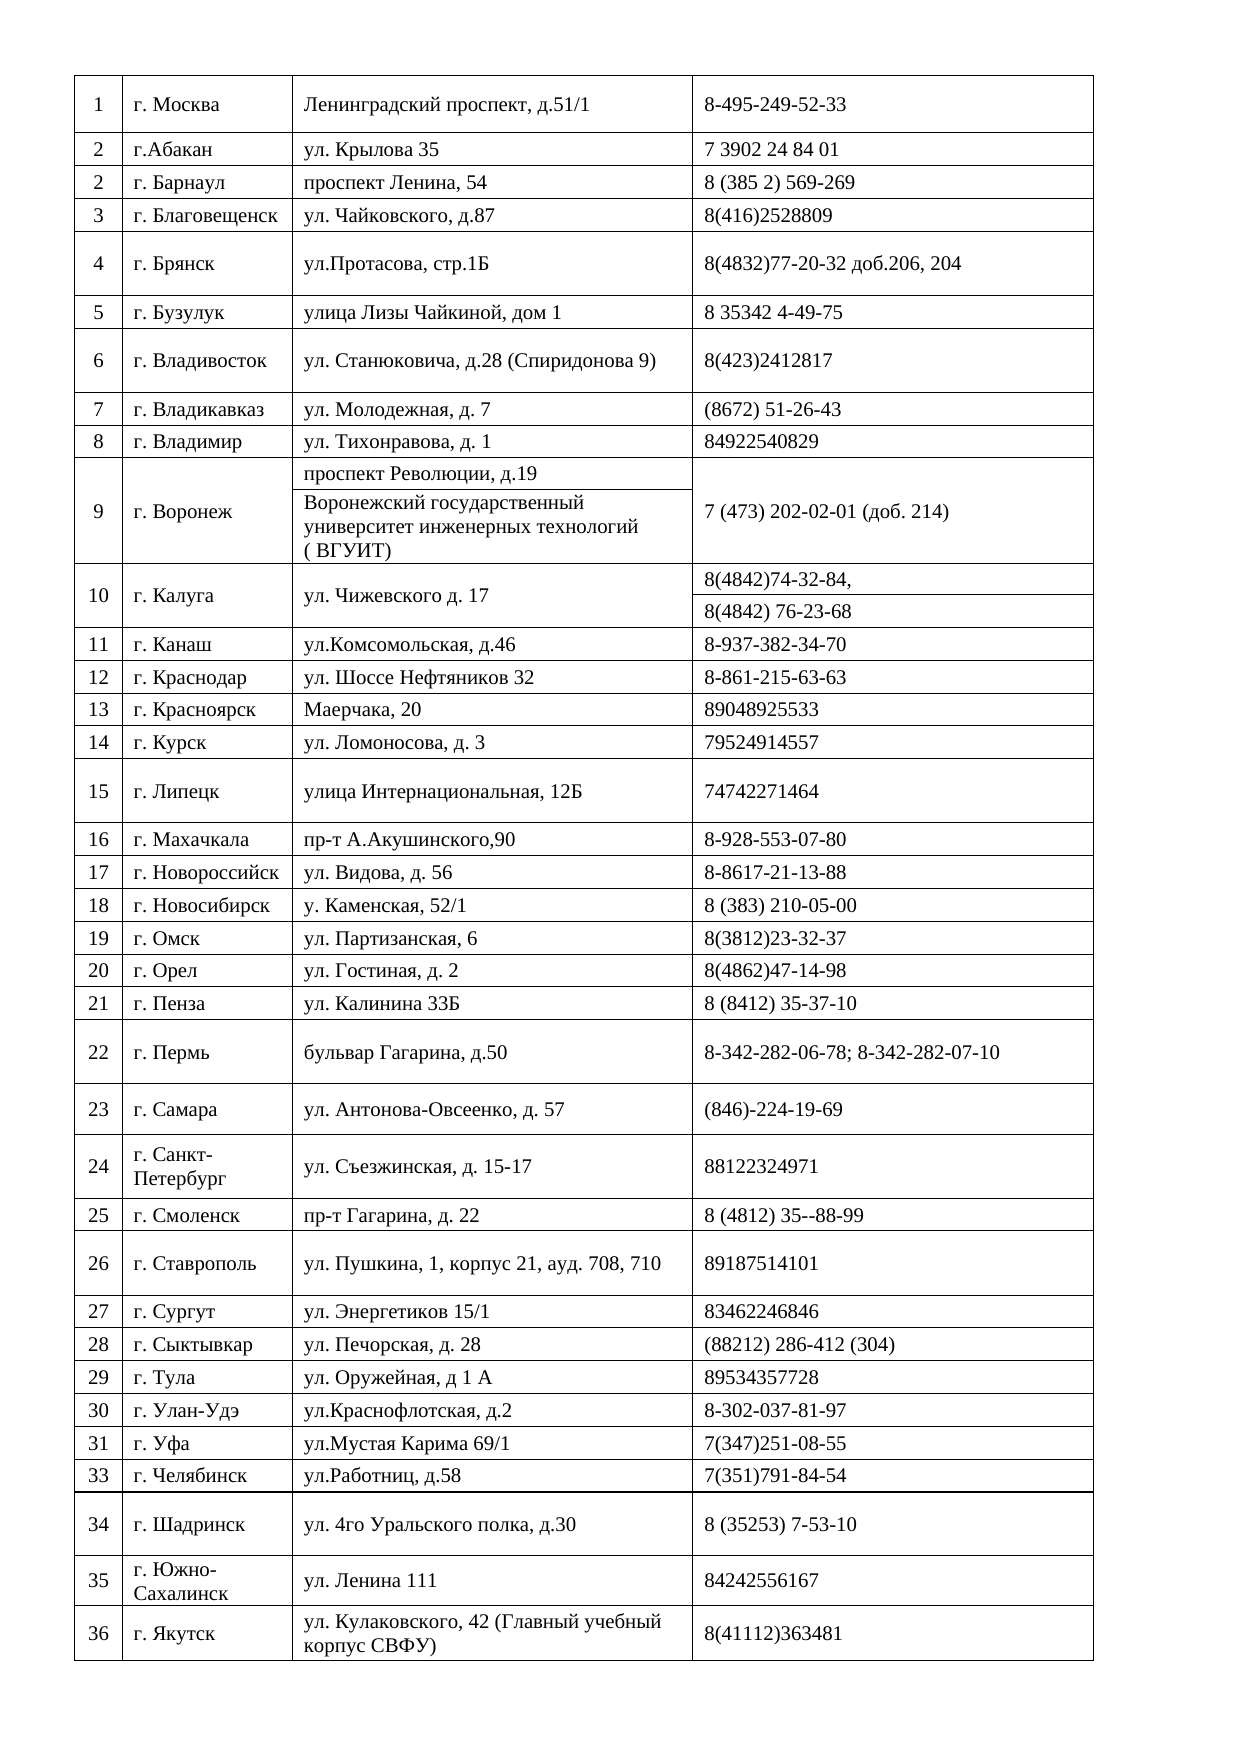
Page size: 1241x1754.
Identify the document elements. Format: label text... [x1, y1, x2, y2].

table_cell г. Курск [123, 726, 292, 758]
table_cell 22 [75, 1020, 122, 1083]
table_cell 8 [75, 426, 122, 457]
table_cell 27 [75, 1296, 122, 1327]
table_cell 2 [75, 166, 122, 198]
table_cell г. Ставрополь [123, 1231, 292, 1294]
table_cell 33 [75, 1460, 122, 1491]
table_cell ул. Ленина 111 [293, 1556, 692, 1604]
table_cell г. Воронеж [123, 458, 292, 563]
table_cell 8(423)2412817 [693, 329, 1093, 392]
table_cell 12 [75, 661, 122, 692]
table_cell 8 (35253) 7-53-10 [693, 1493, 1093, 1555]
table_cell ул. Антонова-Овсеенко, д. 57 [293, 1084, 692, 1133]
table_cell 20 [75, 955, 122, 986]
table_cell 5 [75, 296, 122, 328]
table_cell 23 [75, 1084, 122, 1133]
table_cell ул. Видова, д. 56 [293, 856, 692, 888]
table_cell 8(4842)74-32-84, [693, 564, 1093, 594]
table_cell Маерчака, 20 [293, 694, 692, 725]
table_cell пр-т А.Акушинского,90 [293, 823, 692, 855]
table_cell ул. Чижевского д. 17 [293, 564, 692, 627]
table_cell 8 (4812) 35--88-99 [693, 1199, 1093, 1230]
table_cell 8-928-553-07-80 [693, 823, 1093, 855]
table_cell 3 [75, 199, 122, 231]
table_cell 36 [75, 1606, 122, 1660]
table_cell бульвар Гагарина, д.50 [293, 1020, 692, 1083]
table_cell 8-861-215-63-63 [693, 661, 1093, 692]
table_cell 35 [75, 1556, 122, 1604]
table_cell 8(41112)363481 [693, 1606, 1093, 1660]
table_cell 8 (383) 210-05-00 [693, 889, 1093, 921]
table_cell ул. Станюковича, д.28 (Спиридонова 9) [293, 329, 692, 392]
table_cell ул. Шоссе Нефтяников 32 [293, 661, 692, 692]
table_cell 30 [75, 1394, 122, 1426]
table_cell 4 [75, 232, 122, 295]
table_cell 7(351)791-84-54 [693, 1460, 1093, 1491]
table_cell 8(4832)77-20-32 доб.206, 204 [693, 232, 1093, 295]
table_cell 21 [75, 987, 122, 1019]
table_header Ленинградский проспект, д.51/1 [293, 76, 692, 132]
table_cell проспект Ленина, 54 [293, 166, 692, 198]
table_cell г. Липецк [123, 759, 292, 822]
table_cell г. Пенза [123, 987, 292, 1019]
table_cell г.Абакан [123, 133, 292, 165]
table_cell г. Красноярск [123, 694, 292, 725]
table_cell 26 [75, 1231, 122, 1294]
table_cell г. Южно-Сахалинск [123, 1556, 292, 1604]
table_cell 79524914557 [693, 726, 1093, 758]
table_cell 14 [75, 726, 122, 758]
table_cell у. Каменская, 52/1 [293, 889, 692, 921]
table_cell г. Пермь [123, 1020, 292, 1083]
table_cell г. Санкт-Петербург [123, 1135, 292, 1198]
table_cell ул. Чайковского, д.87 [293, 199, 692, 231]
table_cell 8 35342 4-49-75 [693, 296, 1093, 328]
table_header г. Москва [123, 76, 292, 132]
table_cell 7 3902 24 84 01 [693, 133, 1093, 165]
table_cell 7 (473) 202-02-01 (доб. 214) [693, 458, 1093, 563]
table_header 8-495-249-52-33 [693, 76, 1093, 132]
table_cell г. Омск [123, 922, 292, 953]
table_cell 25 [75, 1199, 122, 1230]
table_cell г. Владимир [123, 426, 292, 457]
table_cell г. Канаш [123, 628, 292, 660]
table_cell 2 [75, 133, 122, 165]
table_cell ул.Протасова, стр.1Б [293, 232, 692, 295]
table_cell ул.Мустая Карима 69/1 [293, 1427, 692, 1458]
table_cell 83462246846 [693, 1296, 1093, 1327]
table_cell 34 [75, 1493, 122, 1555]
table_cell г. Шадринск [123, 1493, 292, 1555]
table_header 1 [75, 76, 122, 132]
table_cell (8672) 51-26-43 [693, 393, 1093, 424]
table_cell г. Владивосток [123, 329, 292, 392]
table_cell 15 [75, 759, 122, 822]
table_cell ул.Краснофлотская, д.2 [293, 1394, 692, 1426]
table_cell г. Тула [123, 1361, 292, 1393]
table_cell ул. Съезжинская, д. 15-17 [293, 1135, 692, 1198]
table_cell пр-т Гагарина, д. 22 [293, 1199, 692, 1230]
table_cell ул.Работниц, д.58 [293, 1460, 692, 1491]
table_cell 11 [75, 628, 122, 660]
table_cell г. Челябинск [123, 1460, 292, 1491]
table_cell г. Самара [123, 1084, 292, 1133]
table_cell ул. Калинина 33Б [293, 987, 692, 1019]
table_cell г. Благовещенск [123, 199, 292, 231]
table_cell 24 [75, 1135, 122, 1198]
table_cell 8(416)2528809 [693, 199, 1093, 231]
table_cell г. Смоленск [123, 1199, 292, 1230]
table_cell 8(4842) 76-23-68 [693, 595, 1093, 627]
table_cell г. Новороссийск [123, 856, 292, 888]
table_cell 84242556167 [693, 1556, 1093, 1604]
table_cell ул. Тихонравова, д. 1 [293, 426, 692, 457]
table_cell г. Сургут [123, 1296, 292, 1327]
table_cell г. Бузулук [123, 296, 292, 328]
table_cell ул. Кулаковского, 42 (Главный учебный корпус СВФУ) [293, 1606, 692, 1660]
table_cell г. Владикавказ [123, 393, 292, 424]
table_cell г. Сыктывкар [123, 1328, 292, 1360]
table_cell 84922540829 [693, 426, 1093, 457]
table_cell ул. Пушкина, 1, корпус 21, ауд. 708, 710 [293, 1231, 692, 1294]
table_cell г. Барнаул [123, 166, 292, 198]
table_cell 8-937-382-34-70 [693, 628, 1093, 660]
table_cell 19 [75, 922, 122, 953]
table_cell 6 [75, 329, 122, 392]
table_cell 17 [75, 856, 122, 888]
table_cell улица Интернациональная, 12Б [293, 759, 692, 822]
table_cell 89534357728 [693, 1361, 1093, 1393]
table_cell 8 (8412) 35-37-10 [693, 987, 1093, 1019]
table_cell 7 [75, 393, 122, 424]
table_cell 13 [75, 694, 122, 725]
table_cell ул. Оружейная, д 1 А [293, 1361, 692, 1393]
table_cell ул. Партизанская, 6 [293, 922, 692, 953]
table_cell 31 [75, 1427, 122, 1458]
table_cell г. Орел [123, 955, 292, 986]
table_cell 89187514101 [693, 1231, 1093, 1294]
table_cell г. Махачкала [123, 823, 292, 855]
table_cell улица Лизы Чайкиной, дом 1 [293, 296, 692, 328]
table_cell ул. Молодежная, д. 7 [293, 393, 692, 424]
table_cell г. Улан-Удэ [123, 1394, 292, 1426]
table_cell г. Якутск [123, 1606, 292, 1660]
table_cell ул. Печорская, д. 28 [293, 1328, 692, 1360]
table_cell 8-8617-21-13-88 [693, 856, 1093, 888]
table_cell 8(4862)47-14-98 [693, 955, 1093, 986]
table_cell 16 [75, 823, 122, 855]
table_cell 7(347)251-08-55 [693, 1427, 1093, 1458]
table_cell ул.Комсомольская, д.46 [293, 628, 692, 660]
table_cell г. Краснодар [123, 661, 292, 692]
table_cell 8(3812)23-32-37 [693, 922, 1093, 953]
table_cell 9 [75, 458, 122, 563]
table_cell г. Брянск [123, 232, 292, 295]
table_cell 10 [75, 564, 122, 627]
table_cell Воронежский государственный университет инженерных технологий ( ВГУИТ) [293, 490, 692, 563]
table_cell 88122324971 [693, 1135, 1093, 1198]
table_cell ул. 4го Уральского полка, д.30 [293, 1493, 692, 1555]
table_cell г. Калуга [123, 564, 292, 627]
table_cell г. Новосибирск [123, 889, 292, 921]
table_cell 8-302-037-81-97 [693, 1394, 1093, 1426]
table_cell (846)-224-19-69 [693, 1084, 1093, 1133]
table_cell проспект Революции, д.19 [293, 458, 692, 488]
table_cell г. Уфа [123, 1427, 292, 1458]
table_cell 29 [75, 1361, 122, 1393]
table_cell 8 (385 2) 569-269 [693, 166, 1093, 198]
table_cell ул. Ломоносова, д. 3 [293, 726, 692, 758]
table_cell ул. Крылова 35 [293, 133, 692, 165]
table_cell 89048925533 [693, 694, 1093, 725]
table_cell ул. Гостиная, д. 2 [293, 955, 692, 986]
table_cell 18 [75, 889, 122, 921]
table_cell 74742271464 [693, 759, 1093, 822]
table_cell ул. Энергетиков 15/1 [293, 1296, 692, 1327]
table_cell 28 [75, 1328, 122, 1360]
table_cell (88212) 286-412 (304) [693, 1328, 1093, 1360]
table_cell 8-342-282-06-78; 8-342-282-07-10 [693, 1020, 1093, 1083]
